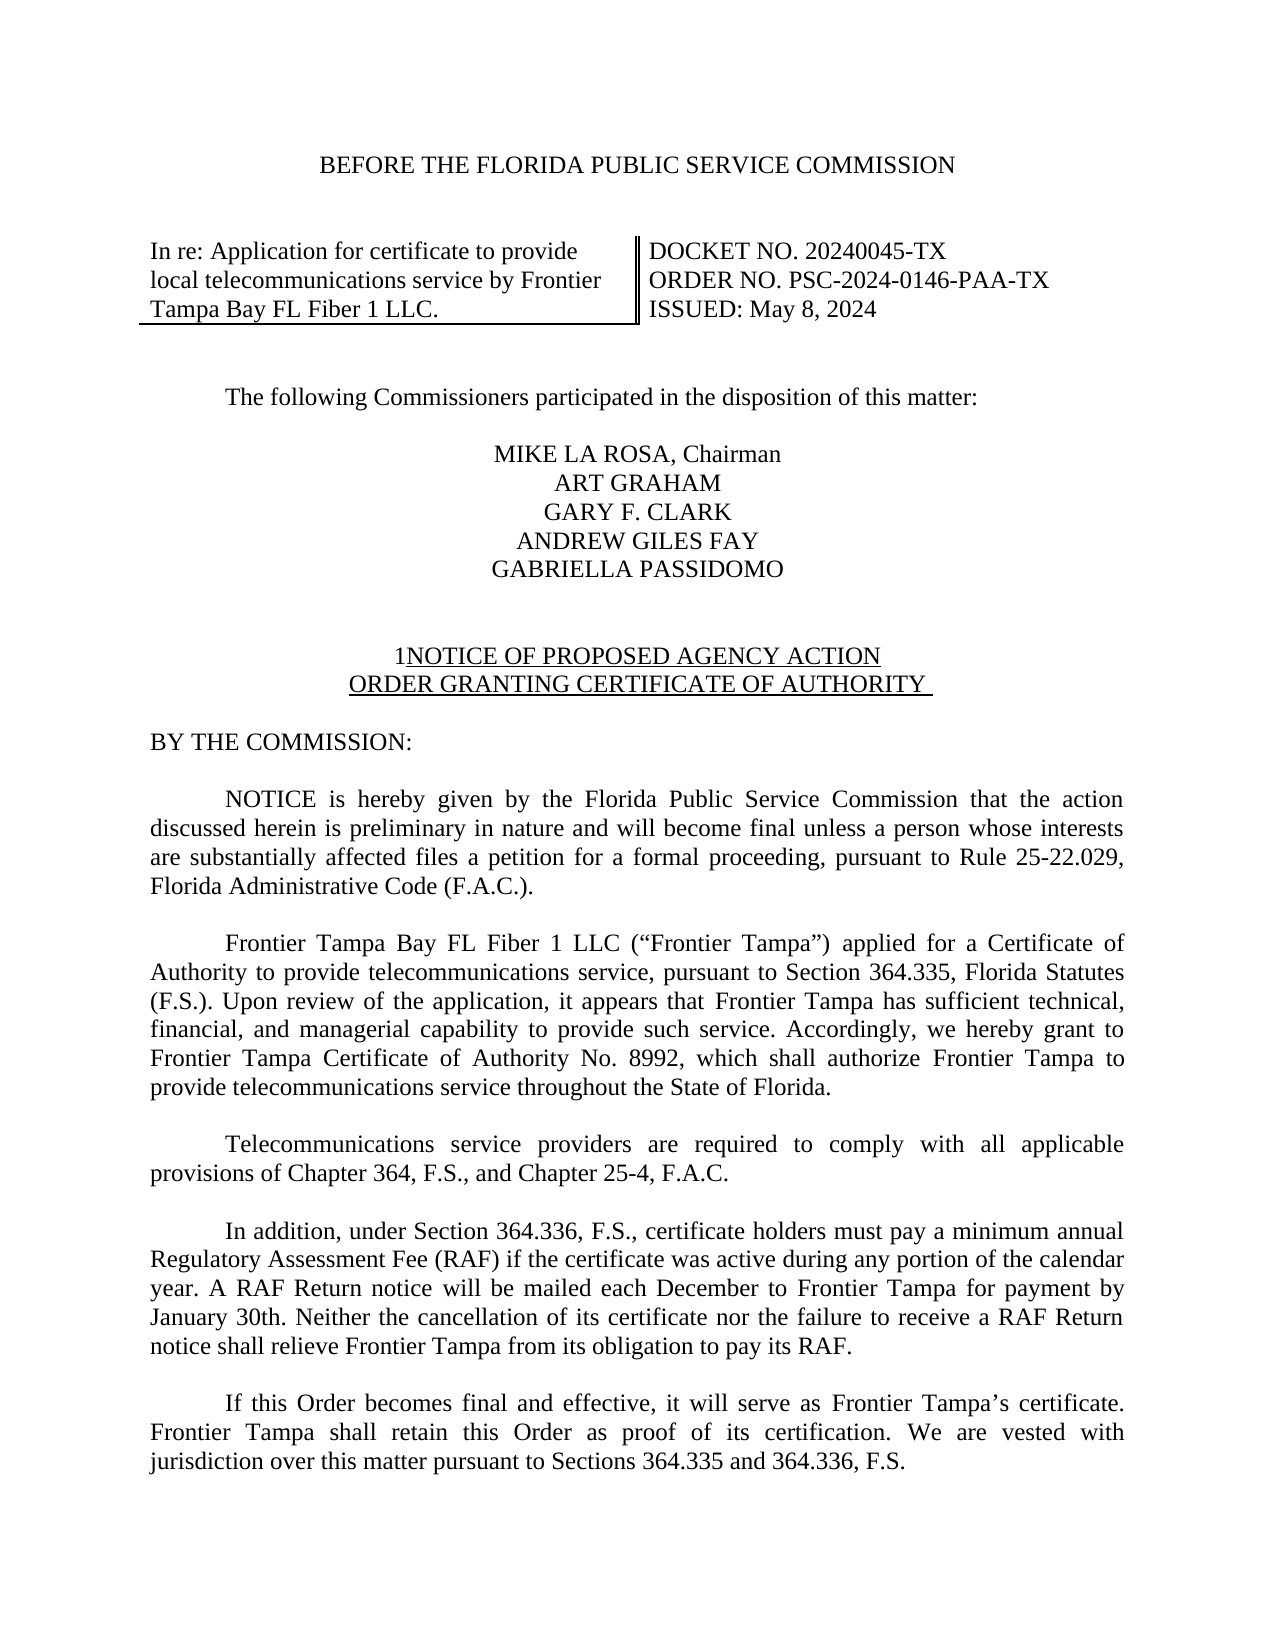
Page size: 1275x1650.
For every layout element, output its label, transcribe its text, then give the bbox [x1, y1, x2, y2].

text Frontier Tampa Bay FL Fiber 1 LLC (“Frontier Tampa”) applied for a Certificate of Authority to provide telecommunications service, pursuant to Section 364.335, Florida Statutes (F.S.). Upon review of the application, it appears that Frontier Tampa has sufficient technical, financial, and managerial capability to provide such service. Accordingly, we hereby grant to Frontier Tampa Certificate of Authority No. 8992, which shall authorize Frontier Tampa to provide telecommunications service throughout the State of . [150, 928, 1125, 1101]
text ART GRAHAM [150, 468, 1125, 497]
text Telecommunications service providers are required to comply with all applicable provisions of Chapter 364, F.S., and Chapter 25-4, F.A.C. [150, 1129, 1125, 1187]
text The following Commissioners participated in the disposition of this matter: [150, 382, 1125, 411]
text ANDREW GILES FAY [150, 526, 1125, 554]
subtitle BEFORE THE FLORIDA PUBLIC SERVICE COMMISSION [150, 150, 1125, 179]
text In addition, under Section 364.336, F.S., certificate holders must pay a minimum annual Regulatory Assessment Fee (RAF) if the certificate was active during any portion of the calendar year. A RAF Return notice will be mailed each December to Frontier Tampa for payment by January 30th. Neither the cancellation of its certificate nor the failure to receive a RAF Return notice shall relieve Frontier Tampa from its obligation to pay its RAF. [150, 1216, 1125, 1359]
text NOTICE is hereby given by the Florida Public Service Commission that the action discussed herein is preliminary in nature and will become final unless a person whose interests are substantially affected files a petition for a formal proceeding, pursuant to Rule 25-22.029, Florida Administrative Code (F.A.C.). [150, 784, 1125, 899]
table_header DOCKET NO. 20240045-TX ORDER NO. PSC-2024-0146-PAA-TX ISSUED: May 8, 2024 [640, 236, 1136, 322]
text GABRIELLA PASSIDOMO [150, 554, 1125, 583]
text GARY F. CLARK [150, 497, 1125, 526]
table_header In re: Application for certificate to provide local telecommunications service by Frontier Tampa Bay FL Fiber 1 LLC. [139, 236, 635, 322]
text If this Order becomes final and effective, it will serve as Frontier Tampa’s certificate. Frontier Tampa shall retain this Order as proof of its certification. We are vested with jurisdiction over this matter pursuant to Sections 364.335 and 364.336, F.S. [150, 1388, 1125, 1474]
text ORDER GRANTING CERTIFICATE OF AUTHORITY [150, 669, 1125, 698]
text NOTICE OF PROPOSED AGENCY ACTION [150, 641, 1125, 669]
text MIKE LA ROSA, Chairman [150, 439, 1125, 468]
text BY THE COMMISSION: [150, 727, 1125, 756]
